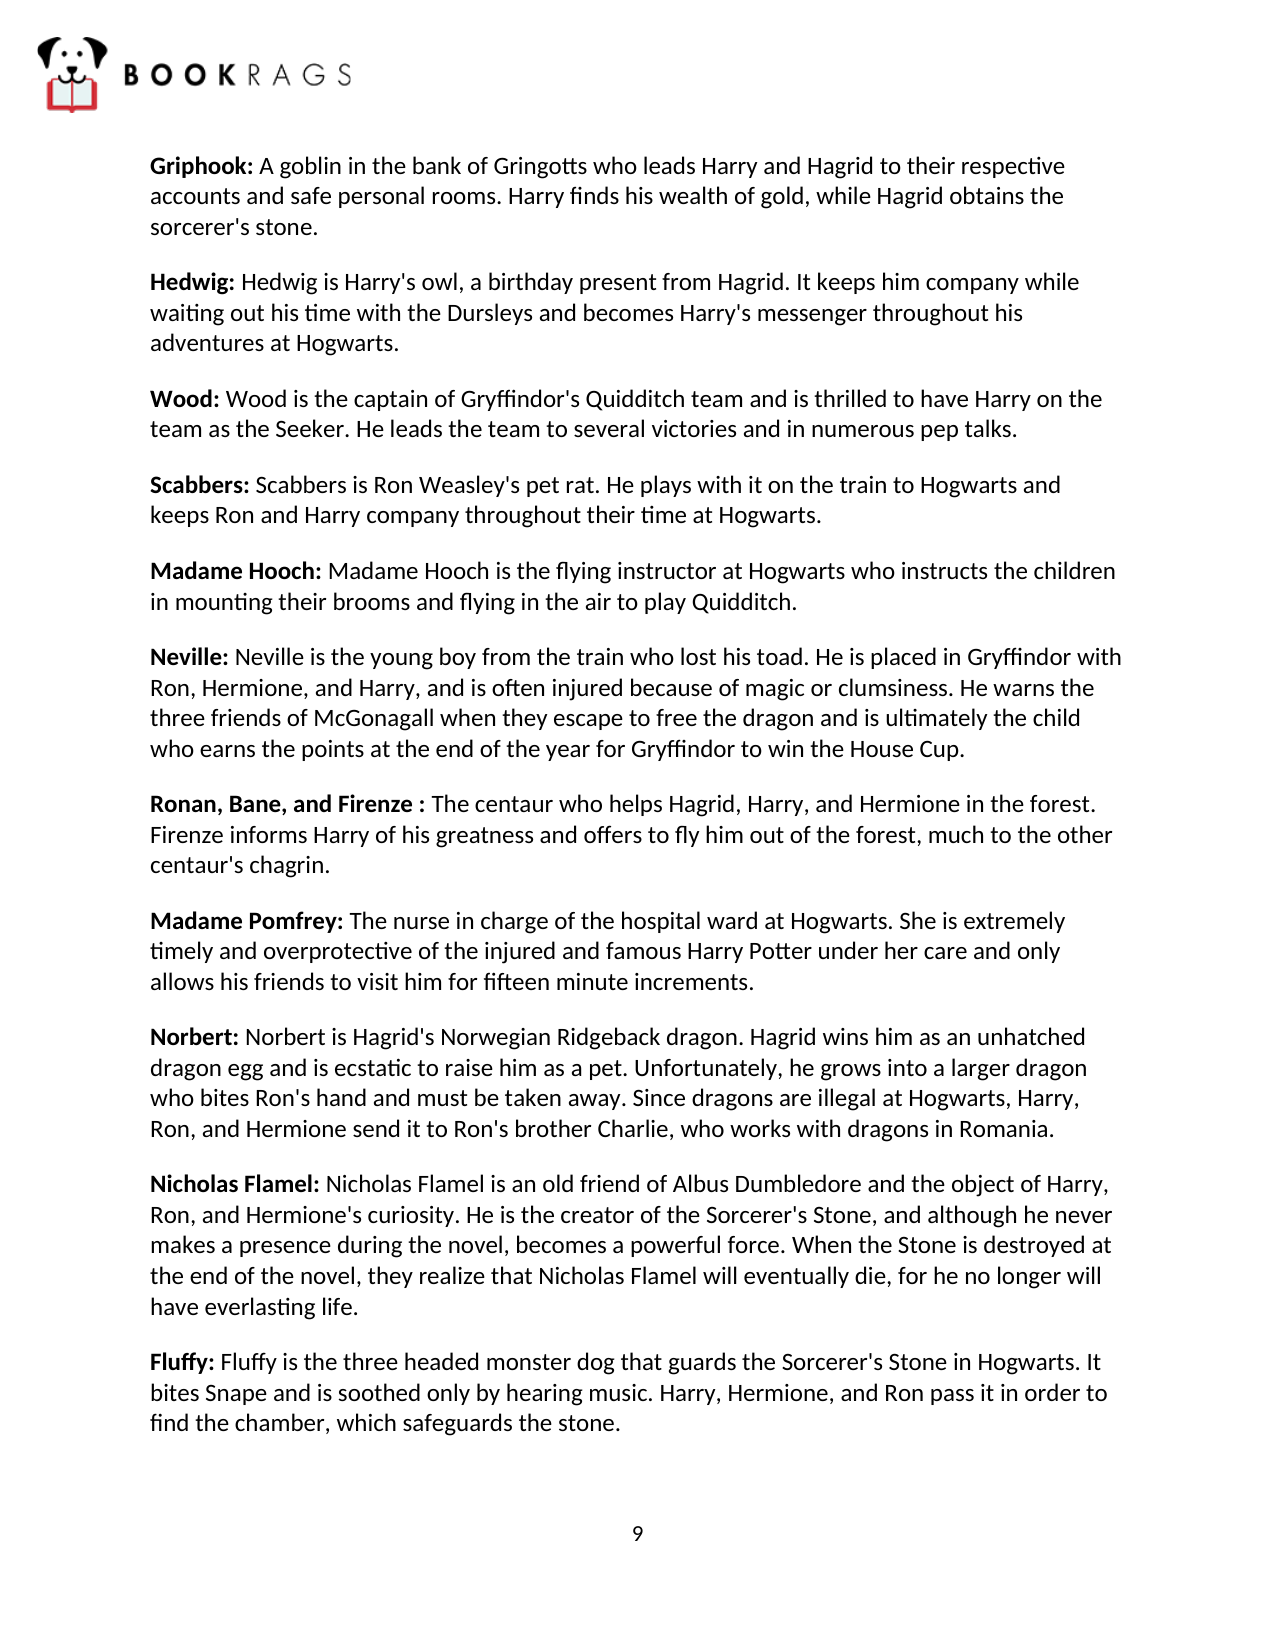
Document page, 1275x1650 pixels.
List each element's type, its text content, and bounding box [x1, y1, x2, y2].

text Scabbers: Scabbers is Ron Weasley's pet rat. He plays with it on the train to Hogwarts and keeps Ron and Harry company throughout their time at Hogwarts. [150, 469, 1125, 530]
text Norbert: Norbert is Hagrid's Norwegian Ridgeback dragon. Hagrid wins him as an unhatched dragon egg and is ecstatic to raise him as a pet. Unfortunately, he grows into a larger dragon who bites Ron's hand and must be taken away. Since dragons are illegal at Hogwarts, Harry, Ron, and Hermione send it to Ron's brother Charlie, who works with dragons in Romania. [150, 1021, 1125, 1143]
text Madame Hooch: Madame Hooch is the flying instructor at Hogwarts who instructs the children in mounting their brooms and flying in the air to play Quidditch. [150, 555, 1125, 616]
text Hedwig: Hedwig is Harry's owl, a birthday present from Hagrid. It keeps him company while waiting out his time with the Dursleys and becomes Harry's messenger throughout his adventures at Hogwarts. [150, 267, 1125, 358]
text Wood: Wood is the captain of Gryffindor's Quidditch team and is thrilled to have Harry on the team as the Seeker. He leads the team to several victories and in numerous pep talks. [150, 383, 1125, 444]
picture [37, 37, 351, 113]
text Fluffy: Fluffy is the three headed monster dog that guards the Sorcerer's Stone in Hogwarts. It bites Snape and is soothed only by hearing music. Harry, Hermione, and Ron pass it in order to find the chamber, which safeguards the stone. [150, 1346, 1125, 1438]
text Madame Pomfrey: The nurse in charge of the hospital ward at Hogwarts. She is extremely timely and overprotective of the injured and famous Harry Potter under her care and only allows his friends to visit him for fifteen minute increments. [150, 905, 1125, 996]
text Ronan, Bane, and Firenze : The centaur who helps Hagrid, Harry, and Hermione in the forest. Firenze informs Harry of his greatness and offers to fly him out of the forest, much to the other centaur's chagrin. [150, 788, 1125, 880]
text Neville: Neville is the young boy from the train who lost his toad. He is placed in Gryffindor with Ron, Hermione, and Harry, and is often injured because of magic or clumsiness. He warns the three friends of McGonagall when they escape to free the dragon and is ultimately the child who earns the points at the end of the year for Gryffindor to win the House Cup. [150, 641, 1125, 763]
text Griphook: A goblin in the bank of Gringotts who leads Harry and Hagrid to their respective accounts and safe personal rooms. Harry finds his wealth of gold, while Hagrid obtains the sorcerer's stone. [150, 150, 1125, 242]
text Nicholas Flamel: Nicholas Flamel is an old friend of Albus Dumbledore and the object of Harry, Ron, and Hermione's curiosity. He is the creator of the Sorcerer's Stone, and although he never makes a presence during the novel, becomes a powerful force. When the Stone is destroyed at the end of the novel, they realize that Nicholas Flamel will eventually die, for he no longer will have everlasting life. [150, 1168, 1125, 1321]
